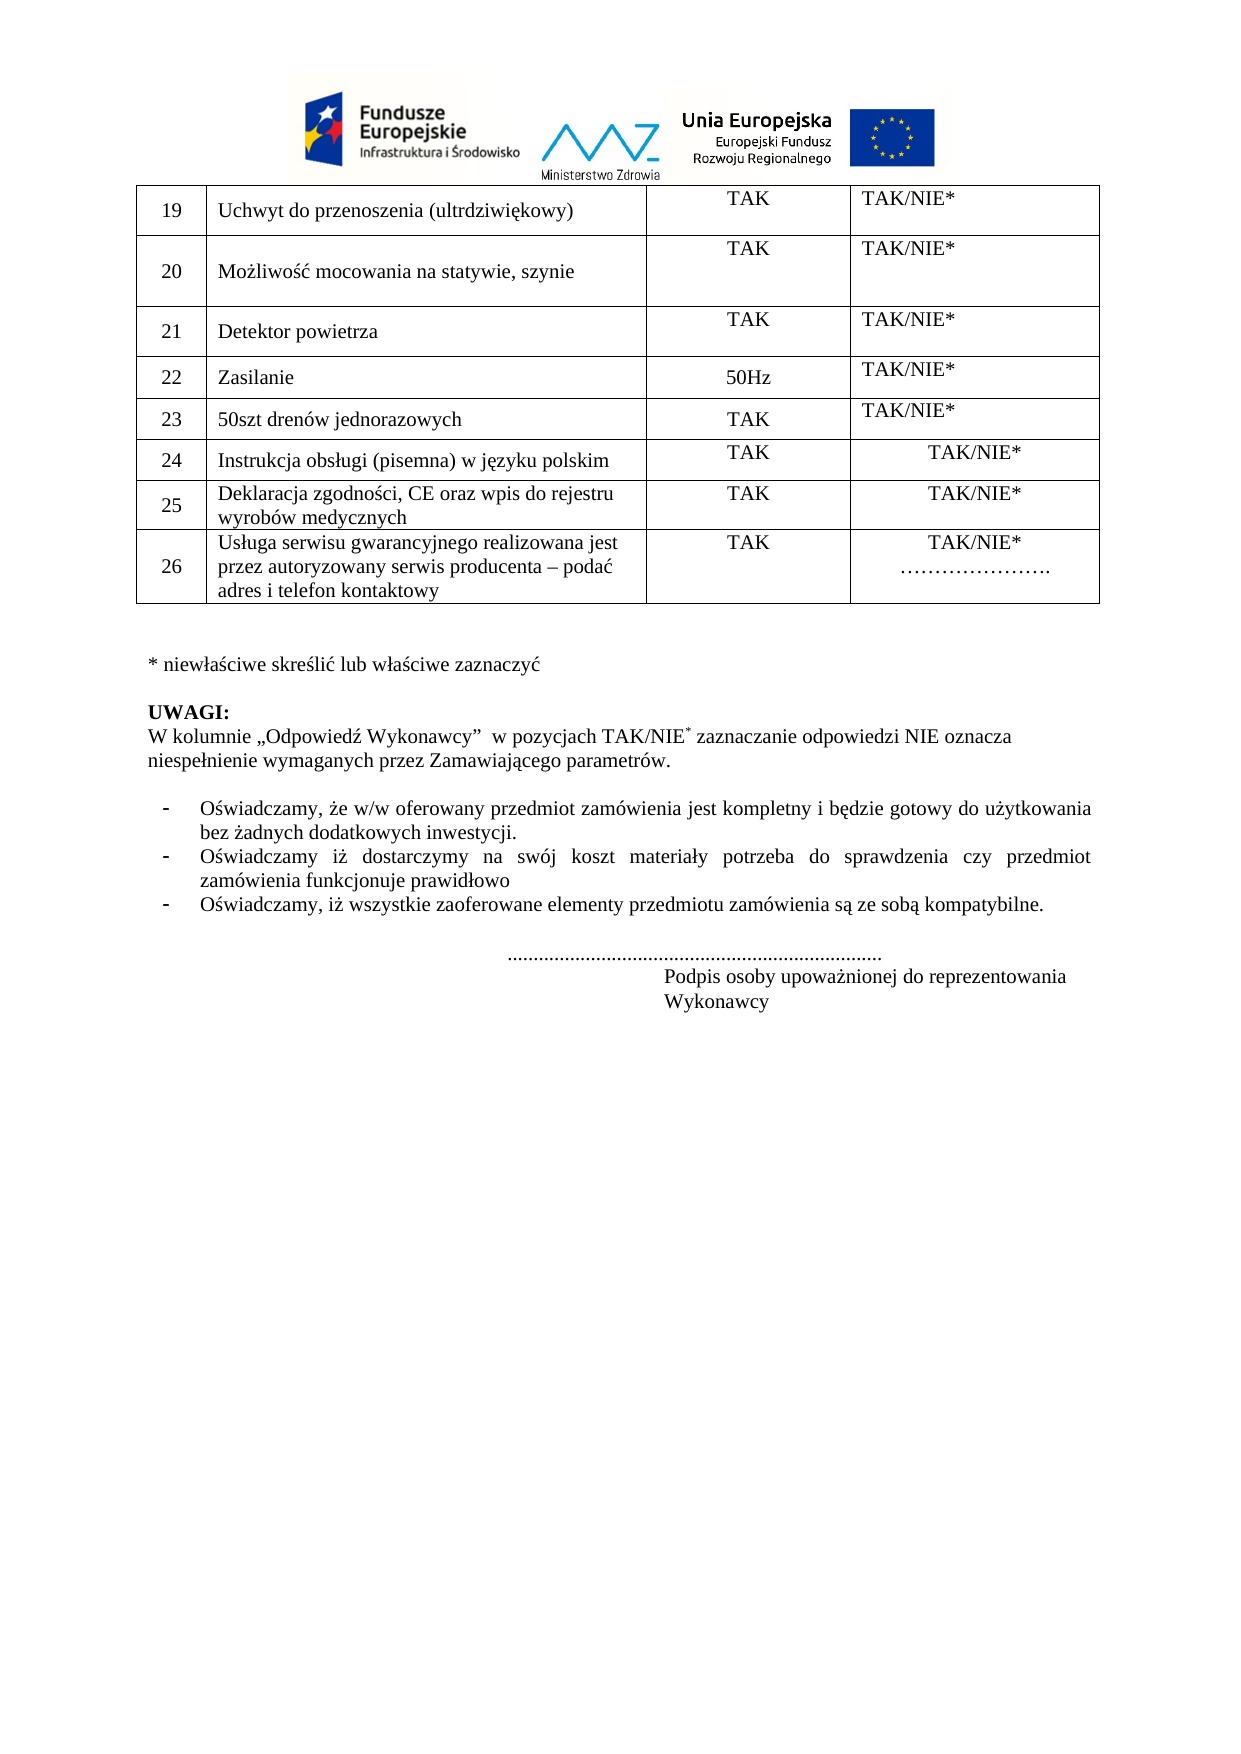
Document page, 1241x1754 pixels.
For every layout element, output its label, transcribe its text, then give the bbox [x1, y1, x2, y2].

table_cell TAK/NIE* [851, 399, 1099, 439]
table_cell TAK [647, 186, 850, 235]
list Oświadczamy iż dostarczymy na swój koszt materiały potrzeba do sprawdzenia czy przedmiot zamówienia funkcjonuje prawidłowo [162, 844, 1093, 892]
table_cell TAK [647, 236, 850, 306]
table_cell 50szt drenów jednorazowych [207, 399, 646, 439]
text ........................................................................ [148, 940, 1093, 964]
table_cell Detektor powietrza [207, 307, 646, 356]
table_cell TAK/NIE* …………………. [851, 530, 1099, 602]
text W kolumnie „Odpowiedź Wykonawcy” w pozycjach TAK/NIE* zaznaczanie odpowiedzi NIE oznacza niespełnienie wymaganych przez Zamawiającego parametrów. [148, 724, 1093, 772]
table_cell Usługa serwisu gwarancyjnego realizowana jest przez autoryzowany serwis producenta – podać adres i telefon kontaktowy [207, 530, 646, 602]
table_cell TAK/NIE* [851, 186, 1099, 235]
list Oświadczamy, iż wszystkie zaoferowane elementy przedmiotu zamówienia są ze sobą kompatybilne. [162, 892, 1093, 916]
table_cell 23 [137, 399, 206, 439]
table_cell TAK [647, 481, 850, 529]
table_cell 19 [137, 186, 206, 235]
table_cell Możliwość mocowania na statywie, szynie [207, 236, 646, 306]
table_cell Instrukcja obsługi (pisemna) w języku polskim [207, 440, 646, 480]
table_cell 22 [137, 357, 206, 397]
picture [287, 73, 953, 185]
table_cell TAK/NIE* [851, 307, 1099, 356]
table_cell 20 [137, 236, 206, 306]
table_cell 26 [137, 530, 206, 602]
table_cell TAK [647, 399, 850, 439]
table_cell 25 [137, 481, 206, 529]
table_cell TAK [647, 530, 850, 602]
table_cell Zasilanie [207, 357, 646, 397]
text * niewłaściwe skreślić lub właściwe zaznaczyć [148, 652, 1093, 676]
table_cell 50Hz [647, 357, 850, 397]
text UWAGI: [148, 700, 1093, 724]
table_cell TAK [647, 307, 850, 356]
table_cell TAK/NIE* [851, 236, 1099, 306]
table_cell TAK [647, 440, 850, 480]
table_cell 21 [137, 307, 206, 356]
text Podpis osoby upoważnionej do reprezentowania Wykonawcy [664, 964, 1093, 1013]
table_cell TAK/NIE* [851, 357, 1099, 397]
table_cell TAK/NIE* [851, 440, 1099, 480]
table_cell TAK/NIE* [851, 481, 1099, 529]
table_cell Deklaracja zgodności, CE oraz wpis do rejestru wyrobów medycznych [207, 481, 646, 529]
table_cell 24 [137, 440, 206, 480]
list Oświadczamy, że w/w oferowany przedmiot zamówienia jest kompletny i będzie gotowy do użytkowania bez żadnych dodatkowych inwestycji. [162, 796, 1093, 844]
table_cell Uchwyt do przenoszenia (ultrdziwiękowy) [207, 186, 646, 235]
